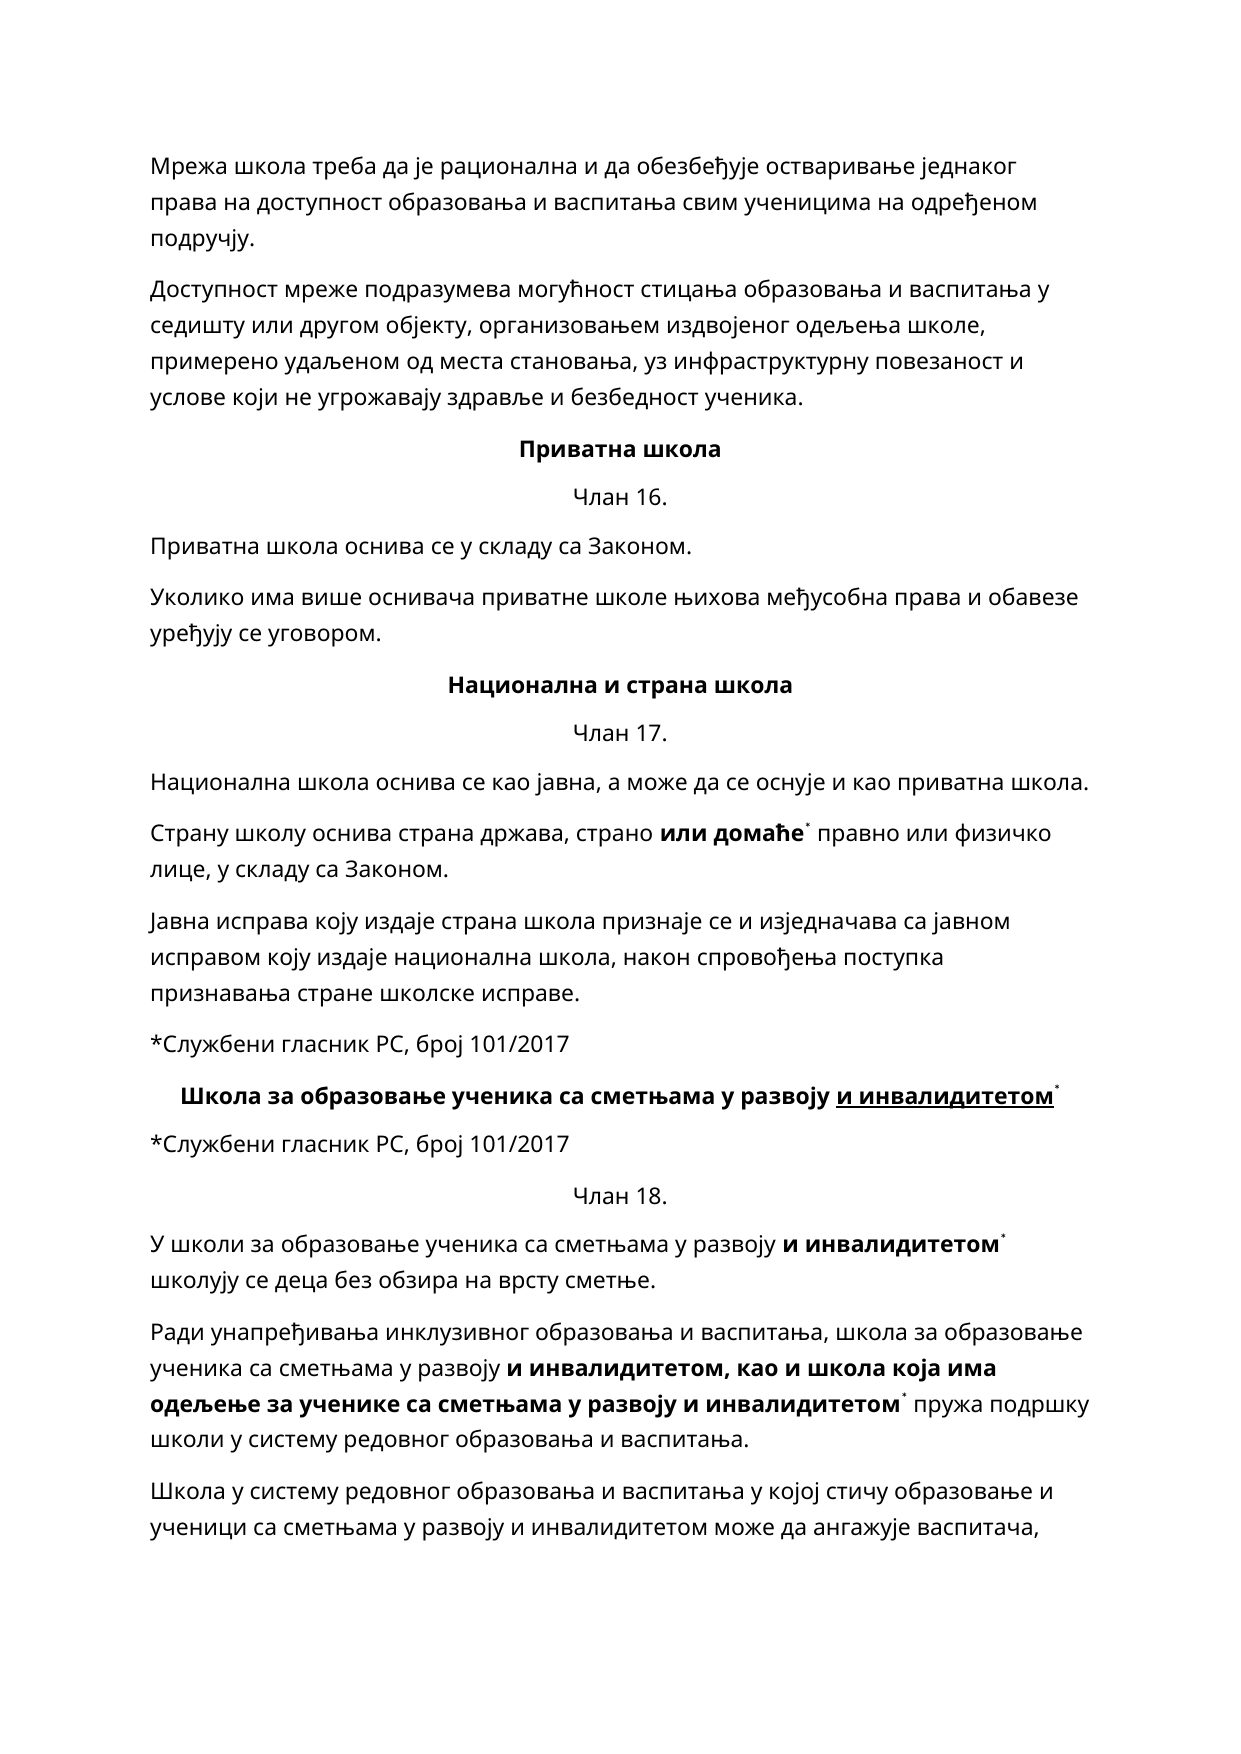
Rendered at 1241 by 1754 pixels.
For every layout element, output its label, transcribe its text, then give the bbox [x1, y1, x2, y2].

text Јавна исправа коју издаје страна школа признаје се и изједначава са јавном исправом коју издаје национална школа, након спровођења поступка признавања стране школске исправе. [150, 905, 1090, 1008]
text Ради унапређивања инклузивног образовања и васпитања, школа за образовање ученика са сметњама у развоју и инвалидитетом, као и школа која има одељење за ученике са сметњама у развоју и инвалидитетом* пружа подршку школи у систему редовног образовања и васпитања. [150, 1316, 1090, 1455]
text Уколико има више оснивача приватне школе њихова међусобна права и обавезе уређују се уговором. [150, 581, 1090, 648]
text Приватна школа [150, 433, 1090, 464]
text Мрежа школа треба да је рационална и да обезбеђује остваривање једнаког права на доступност образовања и васпитања свим ученицима на одређеном подручју. [150, 150, 1090, 253]
text Национална школа оснива се као јавна, а може да се оснује и као приватна школа. [150, 766, 1090, 797]
text Члан 16. [150, 481, 1090, 512]
text Приватна школа оснива се у складу са Законом. [150, 530, 1090, 561]
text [150, 1475, 1090, 1542]
text Школа за образовање ученика са сметњама у развоју и инвалидитетом* [150, 1080, 1090, 1111]
text Члан 18. [150, 1180, 1090, 1211]
text Члан 17. [150, 717, 1090, 748]
text *Службени гласник РС, број 101/2017 [150, 1128, 1090, 1159]
text Доступност мреже подразумева могућност стицања образовања и васпитања у седишту или другом објекту, организовањем издвојеног одељења школе, примерено удаљеном од места становања, уз инфраструктурну повезаност и услове који не угрожавају здравље и безбедност ученика. [150, 273, 1090, 412]
text Национална и страна школа [150, 669, 1090, 700]
text Страну школу оснива страна држава, страно или домаће* правно или физичко лице, у складу са Законом. [150, 817, 1090, 884]
text У школи за образовање ученика са сметњама у развоју и инвалидитетом* школују се деца без обзира на врсту сметње. [150, 1228, 1090, 1295]
text *Службени гласник РС, број 101/2017 [150, 1028, 1090, 1059]
